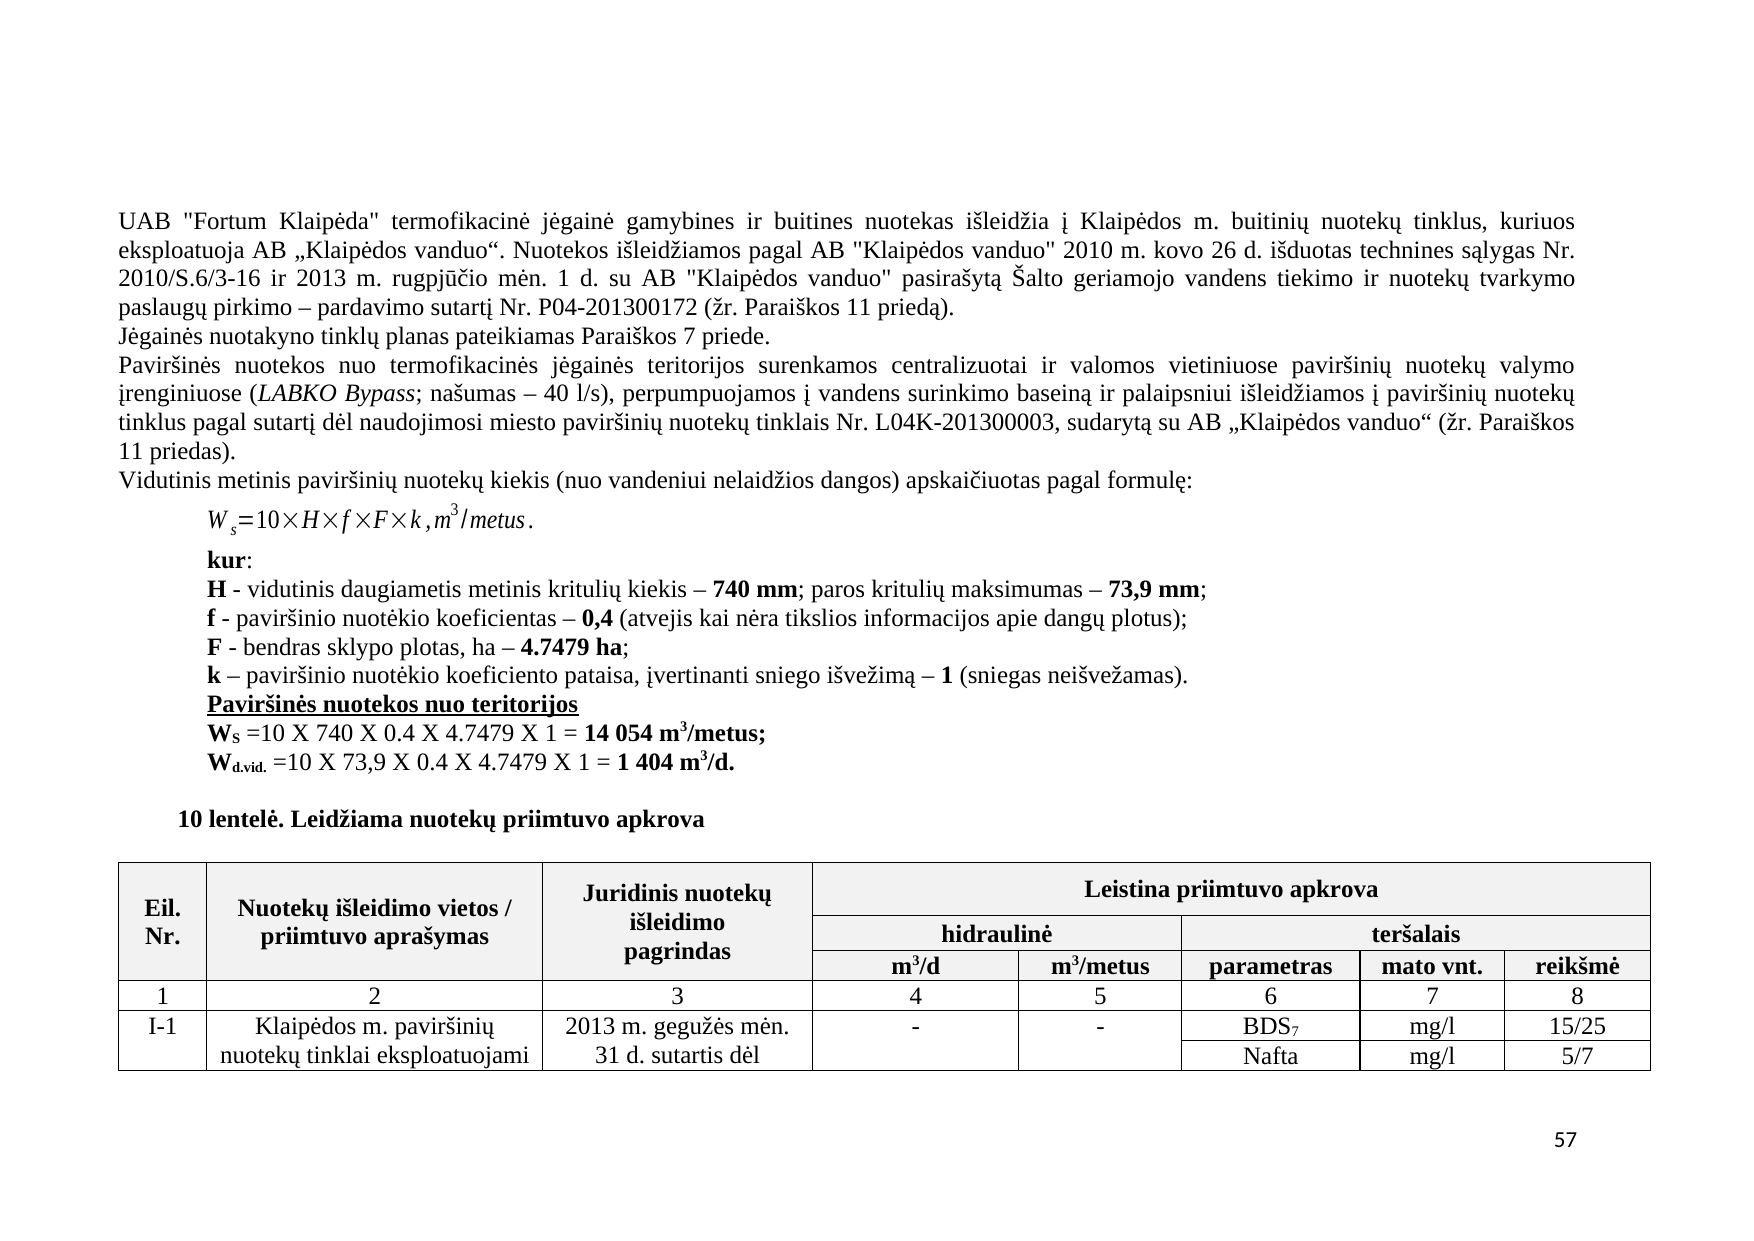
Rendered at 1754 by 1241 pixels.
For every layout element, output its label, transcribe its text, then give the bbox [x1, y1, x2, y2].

table_cell reikšmė [1505, 951, 1650, 980]
text Paviršinės nuotekos nuo teritorijos [207, 689, 1577, 718]
table_cell 5/7 [1505, 1041, 1650, 1069]
table_header Juridinis nuotekų išleidimo pagrindas [543, 863, 812, 980]
text Paviršinės nuotekos nuo termofikacinės jėgainės teritorijos surenkamos centralizuotai ir valomos vietiniuose paviršinių nuotekų valymo įrenginiuose (LABKO Bypass; našumas – 40 l/s), perpumpuojamos į vandens surinkimo baseiną ir palaipsniui išleidžiamos į paviršinių nuotekų tinklus pagal sutartį dėl naudojimosi miesto paviršinių nuotekų tinklais Nr. L04K-201300003, sudarytą su AB „Klaipėdos vanduo“ (žr. Paraiškos 11 priedas). [118, 350, 1577, 465]
text kur: [207, 546, 1577, 574]
table_cell 7 [1361, 981, 1504, 1010]
table_cell m3/d [813, 951, 1018, 980]
table_cell 1 [119, 981, 206, 1010]
table_cell 15/25 [1505, 1011, 1650, 1040]
table_cell mg/l [1361, 1041, 1504, 1069]
table_cell teršalais [1182, 916, 1650, 950]
table_cell BDS7 [1182, 1011, 1359, 1040]
text k – paviršinio nuotėkio koeficiento pataisa, įvertinanti sniego išvežimą – 1 (sniegas neišvežamas). [207, 661, 1577, 689]
table_header Nuotekų išleidimo vietos / priimtuvo aprašymas [207, 863, 542, 980]
text Vidutinis metinis paviršinių nuotekų kiekis (nuo vandeniui nelaidžios dangos) apskaičiuotas pagal formulę: [118, 465, 1577, 493]
table_cell 6 [1182, 981, 1359, 1010]
table_cell Nafta [1182, 1041, 1359, 1069]
table_header Leistina priimtuvo apkrova [813, 863, 1650, 915]
table_cell hidraulinė [813, 916, 1181, 950]
text WS =10 X 740 X 0.4 X 4.7479 X 1 = 14 054 m3/metus; [207, 718, 1577, 747]
table_cell 3 [543, 981, 812, 1010]
table_cell mato vnt. [1361, 951, 1504, 980]
text Wd.vid. =10 X 73,9 X 0.4 X 4.7479 X 1 = 1 404 m3/d. [207, 747, 1577, 776]
table_header Eil. Nr. [119, 863, 206, 980]
table_cell mg/l [1361, 1011, 1504, 1040]
text H - vidutinis daugiametis metinis kritulių kiekis – 740 mm; paros kritulių maksimumas – 73,9 mm; [207, 574, 1577, 603]
text 10 lentelė. Leidžiama nuotekų priimtuvo apkrova [118, 804, 1577, 833]
table_cell m3/metus [1019, 951, 1181, 980]
text Jėgainės nuotakyno tinklų planas pateikiamas Paraiškos 7 priede. [118, 321, 1577, 350]
table_cell parametras [1182, 951, 1359, 980]
table_cell - [813, 1011, 1018, 1069]
table_cell I-1 [119, 1011, 206, 1069]
text f - paviršinio nuotėkio koeficientas – 0,4 (atvejis kai nėra tikslios informacijos apie dangų plotus); [207, 603, 1577, 632]
table_cell 5 [1019, 981, 1181, 1010]
text UAB "Fortum Klaipėda" termofikacinė jėgainė gamybines ir buitines nuotekas išleidžia į Klaipėdos m. buitinių nuotekų tinklus, kuriuos eksploatuoja AB „Klaipėdos vanduo“. Nuotekos išleidžiamos pagal AB "Klaipėdos vanduo" 2010 m. kovo 26 d. išduotas technines sąlygas Nr. 2010/S.6/3-16 ir 2013 m. rugpjūčio mėn. 1 d. su AB "Klaipėdos vanduo" pasirašytą Šalto geriamojo vandens tiekimo ir nuotekų tvarkymo paslaugų pirkimo – pardavimo sutartį Nr. P04-201300172 (žr. Paraiškos 11 priedą). [118, 206, 1577, 321]
text F - bendras sklypo plotas, ha – 4.7479 ha; [207, 632, 1577, 661]
table_cell 4 [813, 981, 1018, 1010]
table_cell 8 [1505, 981, 1650, 1010]
table_cell - [1019, 1011, 1181, 1069]
table_cell 2013 m. gegužės mėn. 31 d. sutartis dėl naudojimosi miesto paviršinių nuotekų tinklais Nr. L04K-201300003 su AB „Klaipėdos vanduo“ [543, 1011, 812, 1069]
table_cell Klaipėdos m. paviršinių nuotekų tinklai eksploatuojami AB "Klaipėdos vanduo"** [207, 1011, 542, 1069]
table_cell 2 [207, 981, 542, 1010]
